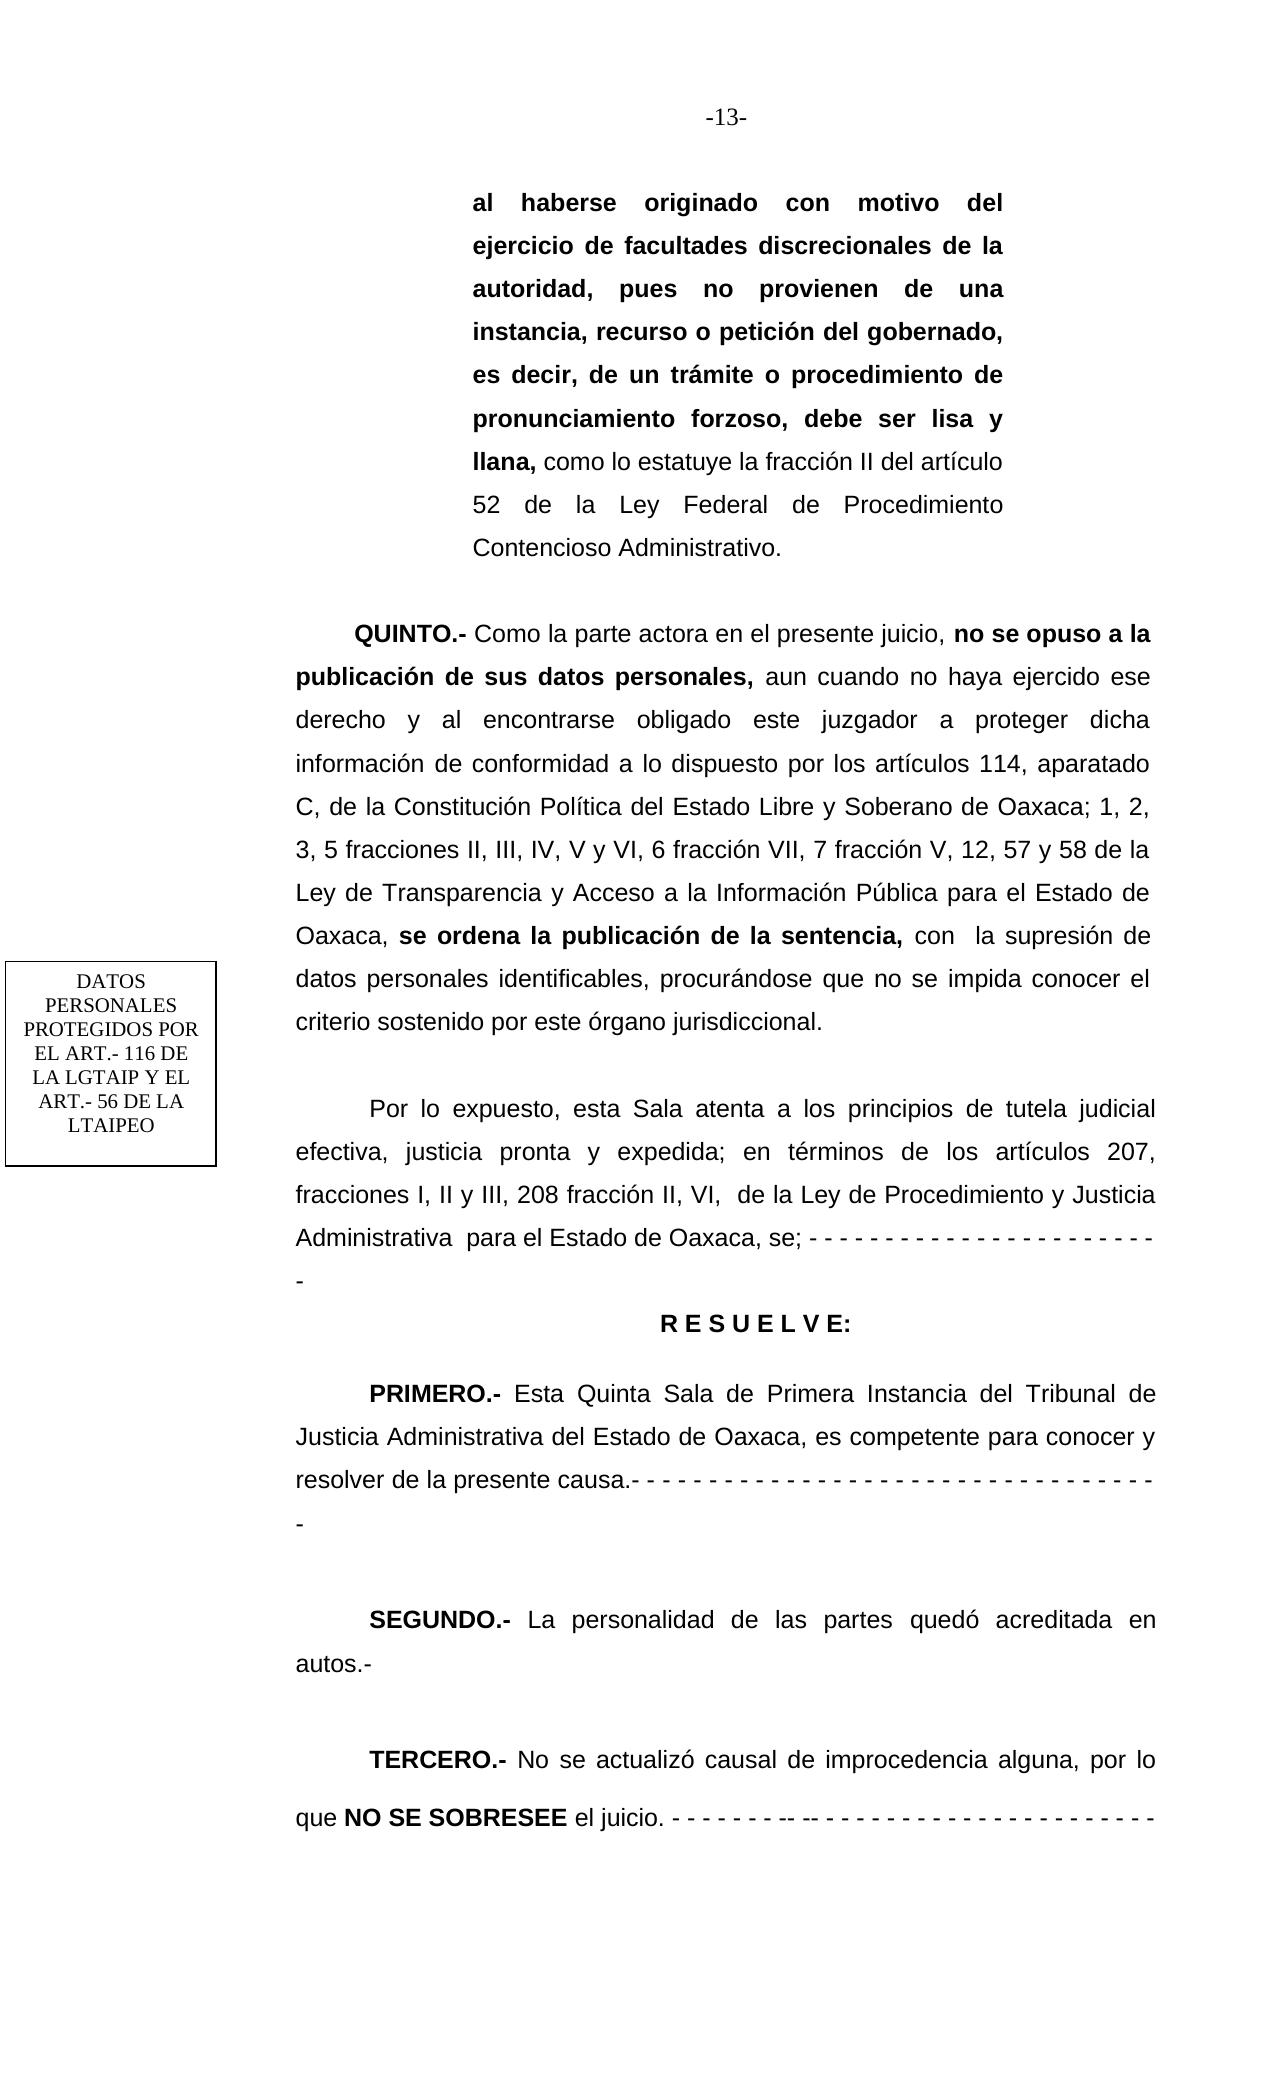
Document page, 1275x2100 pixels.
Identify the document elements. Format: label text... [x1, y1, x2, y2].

text R E S U E L V E: [295, 1309, 1157, 1338]
text Por lo expuesto, esta Sala atenta a los principios de tutela judicial efectiva, justicia pronta y expedida; en términos de los artículos 207, fracciones I, II y III, 208 fracción II, VI, de la Ley de Procedimiento y Justicia Administrativa para el Estado de Oaxaca, se; - - - - - - - - - - - - - - - - - - - - - - - - [295, 1094, 1157, 1295]
text TERCERO.- No se actualizó causal de improcedencia alguna, por lo que NO SE SOBRESEE el juicio. - - - - - - - -- -- - - - - - - - - - - - - - - - - - - - - - - [295, 1746, 1157, 1832]
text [472, 188, 1004, 562]
text QUINTO.- Como la parte actora en el presente juicio, no se opuso a la publicación de sus datos personales, aun cuando no haya ejercido ese derecho y al encontrarse obligado este juzgador a proteger dicha información de conformidad a lo dispuesto por los artículos 114, aparatado C, de la Constitución Política del Estado Libre y Soberano de Oaxaca; 1, 2, 3, 5 fracciones II, III, IV, V y VI, 6 fracción VII, 7 fracción V, 12, 57 y 58 de la Ley de Transparencia y Acceso a la Información Pública para el Estado de Oaxaca, se ordena la publicación de la sentencia, con la supresión de datos personales identificables, procurándose que no se impida conocer el criterio sostenido por este órgano jurisdiccional. [295, 619, 1152, 1036]
text SEGUNDO.- La personalidad de las partes quedó acreditada en autos.- [295, 1606, 1157, 1677]
text PRIMERO.- Esta Quinta Sala de Primera Instancia del Tribunal de Justicia Administrativa del Estado de Oaxaca, es competente para conocer y resolver de la presente causa.- - - - - - - - - - - - - - - - - - - - - - - - - - - - - - - - - - - [295, 1379, 1157, 1537]
